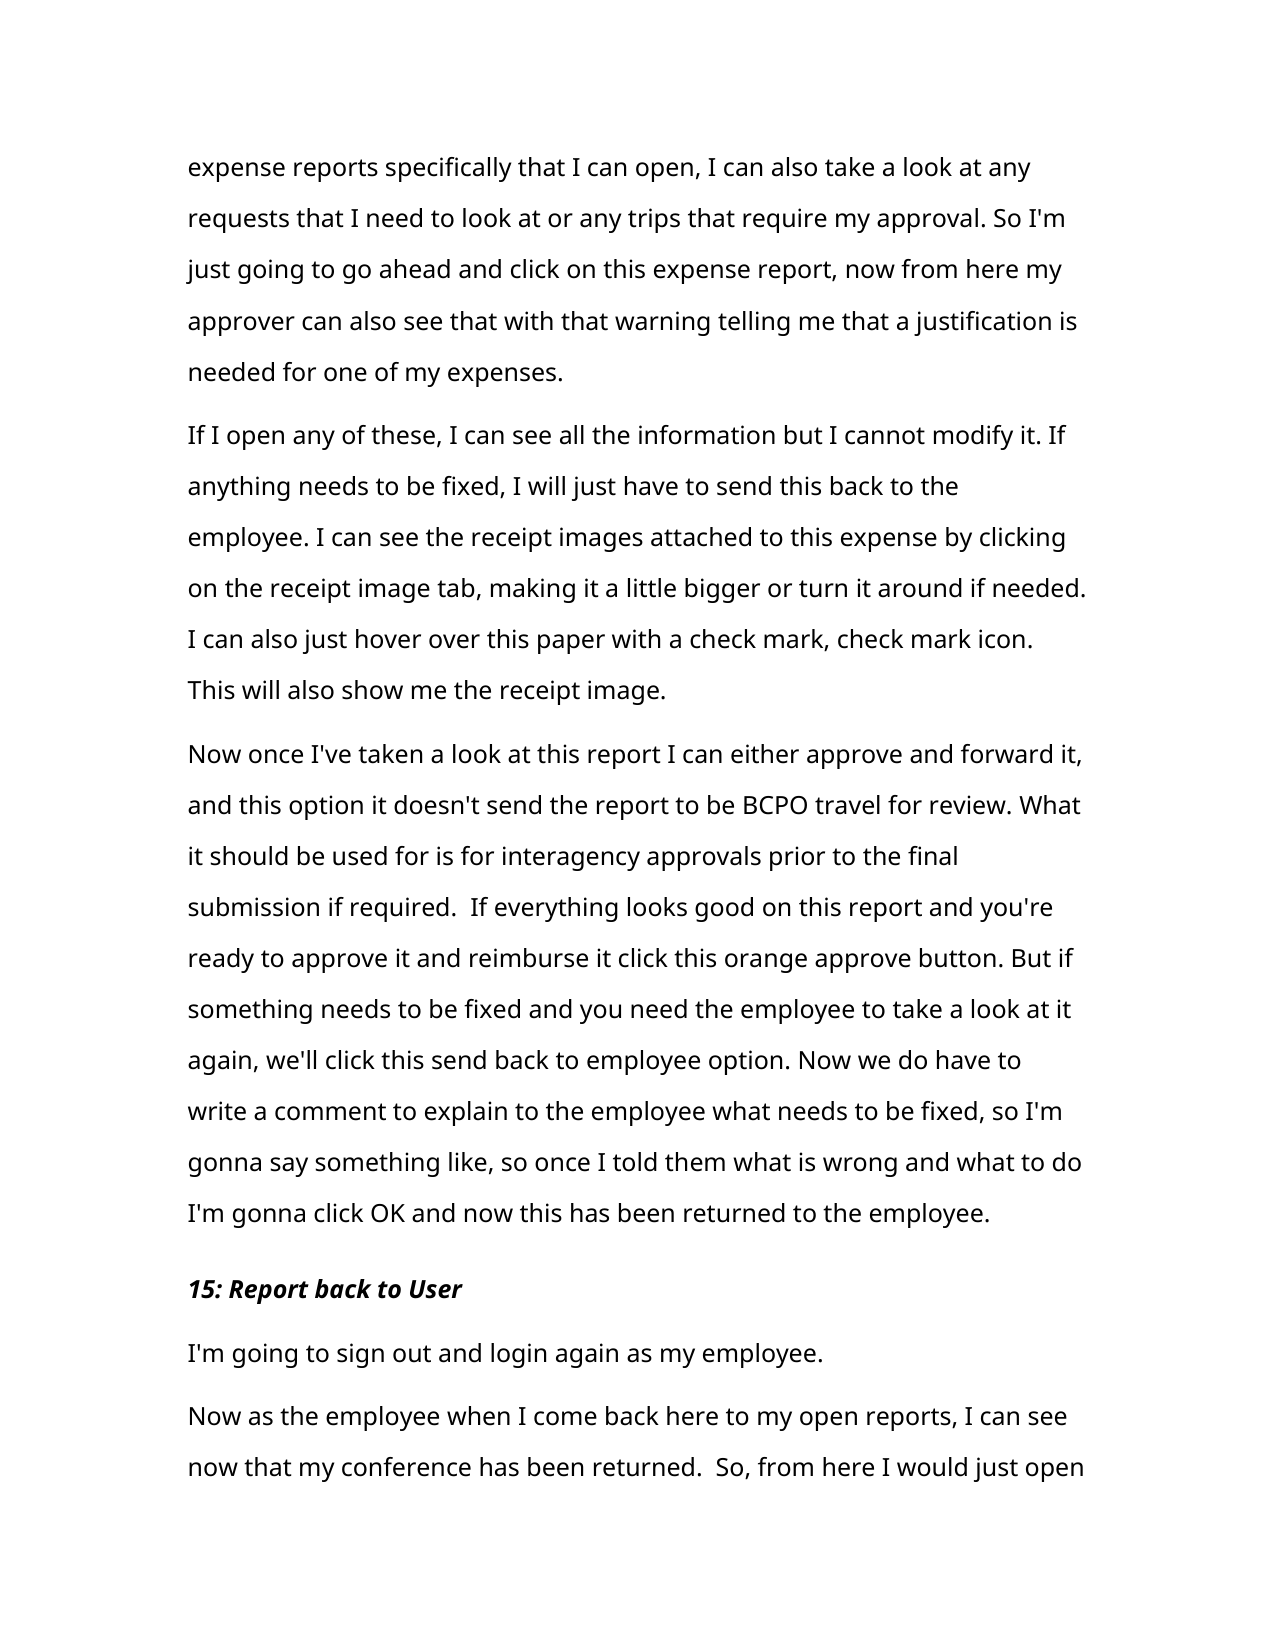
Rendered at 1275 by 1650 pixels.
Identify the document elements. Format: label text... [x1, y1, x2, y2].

text If I open any of these, I can see all the information but I cannot modify it. If anything needs to be fixed, I will just have to send this back to the employee. I can see the receipt images attached to this expense by clicking on the receipt image tab, making it a little bigger or turn it around if needed. I can also just hover over this paper with a check mark, check mark icon. This will also show me the receipt image. [187, 418, 1087, 707]
text Now once I've taken a look at this report I can either approve and forward it, and this option it doesn't send the report to be BCPO travel for review. What it should be used for is for interagency approvals prior to the final submission if required. If everything looks good on this report and you're ready to approve it and reimburse it click this orange approve button. But if something needs to be fixed and you need the employee to take a look at it again, we'll click this send back to employee option. Now we do have to write a comment to explain to the employee what needs to be fixed, so I'm gonna say something like, so once I told them what is wrong and what to do I'm gonna click OK and now this has been returned to the employee. [187, 736, 1087, 1230]
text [187, 1399, 1087, 1484]
subtitle 15: Report back to User [187, 1272, 1087, 1306]
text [187, 150, 1087, 388]
text I'm going to sign out and login again as my employee. [187, 1335, 1087, 1369]
